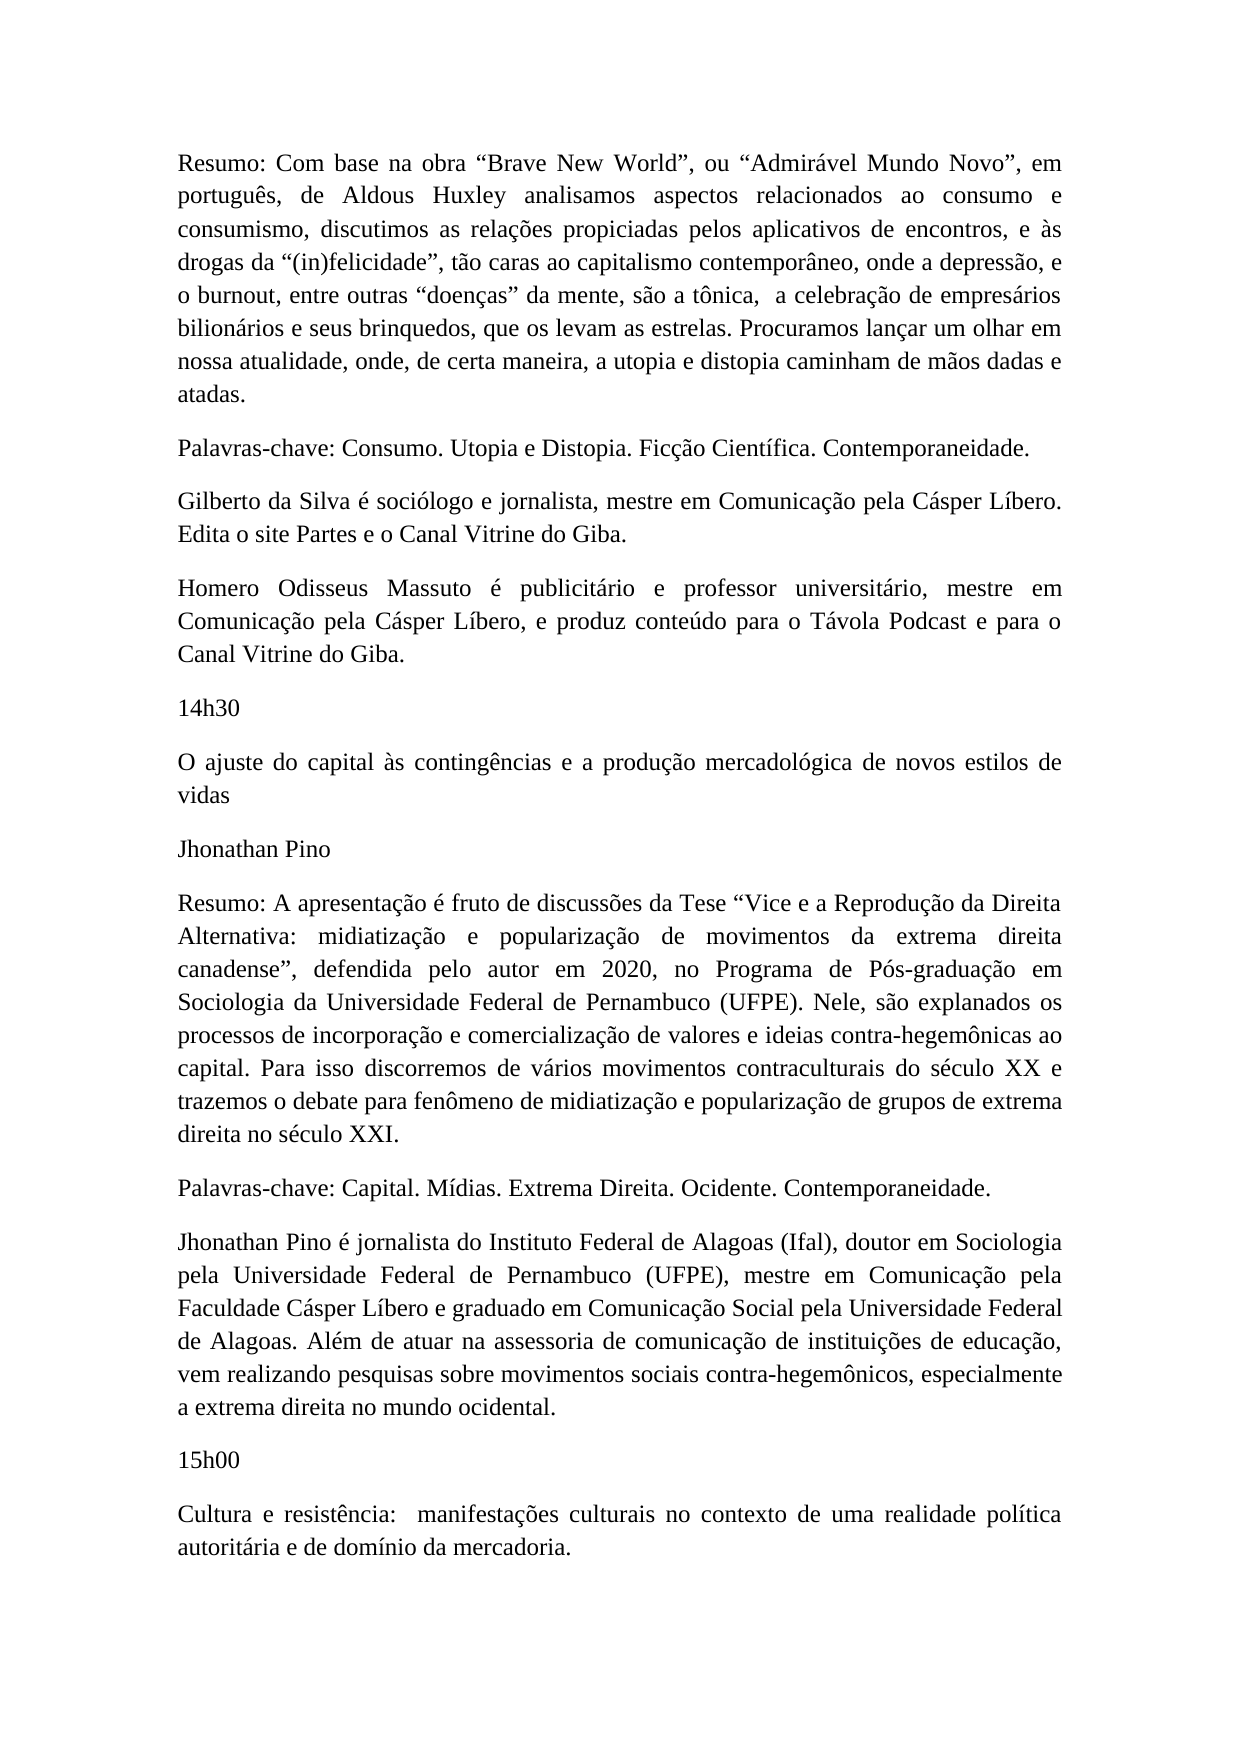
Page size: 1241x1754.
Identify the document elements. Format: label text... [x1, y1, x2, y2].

text Cultura e resistência: manifestações culturais no contexto de uma realidade política autoritária e de domínio da mercadoria. [177, 1499, 1063, 1561]
text Homero Odisseus Massuto é publicitário e professor universitário, mestre em Comunicação pela Cásper Líbero, e produz conteúdo para o Távola Podcast e para o Canal Vitrine do Giba. [177, 573, 1063, 668]
text 14h30 [177, 693, 1063, 722]
text O ajuste do capital às contingências e a produção mercadológica de novos estilos de vidas [177, 747, 1063, 809]
text Resumo: Com base na obra “Brave New World”, ou “Admirável Mundo Novo”, em português, de Aldous Huxley analisamos aspectos relacionados ao consumo e consumismo, discutimos as relações propiciadas pelos aplicativos de encontros, e às drogas da “(in)felicidade”, tão caras ao capitalismo contemporâneo, onde a depressão, e o burnout, entre outras “doenças” da mente, são a tônica, a celebração de empresários bilionários e seus brinquedos, que os levam as estrelas. Procuramos lançar um olhar em nossa atualidade, onde, de certa maneira, a utopia e distopia caminham de mãos dadas e atadas. [177, 148, 1063, 407]
text Jhonathan Pino [177, 834, 1063, 863]
text Jhonathan Pino é jornalista do Instituto Federal de Alagoas (Ifal), doutor em Sociologia pela Universidade Federal de Pernambuco (UFPE), mestre em Comunicação pela Faculdade Cásper Líbero e graduado em Comunicação Social pela Universidade Federal de Alagoas. Além de atuar na assessoria de comunicação de instituições de educação, vem realizando pesquisas sobre movimentos sociais contra-hegemônicos, especialmente a extrema direita no mundo ocidental. [177, 1227, 1063, 1421]
text Gilberto da Silva é sociólogo e jornalista, mestre em Comunicação pela Cásper Líbero. Edita o site Partes e o Canal Vitrine do Giba. [177, 486, 1063, 548]
text 15h00 [177, 1446, 1063, 1474]
text Resumo: A apresentação é fruto de discussões da Tese “Vice e a Reprodução da Direita Alternativa: midiatização e popularização de movimentos da extrema direita canadense”, defendida pelo autor em 2020, no Programa de Pós-graduação em Sociologia da Universidade Federal de Pernambuco (UFPE). Nele, são explanados os processos de incorporação e comercialização de valores e ideias contra-hegemônicas ao capital. Para isso discorremos de vários movimentos contraculturais do século XX e trazemos o debate para fenômeno de midiatização e popularização de grupos de extrema direita no século XXI. [177, 888, 1063, 1148]
text Palavras-chave: Capital. Mídias. Extrema Direita. Ocidente. Contemporaneidade. [177, 1173, 1063, 1202]
text Palavras-chave: Consumo. Utopia e Distopia. Ficção Científica. Contemporaneidade. [177, 433, 1063, 461]
